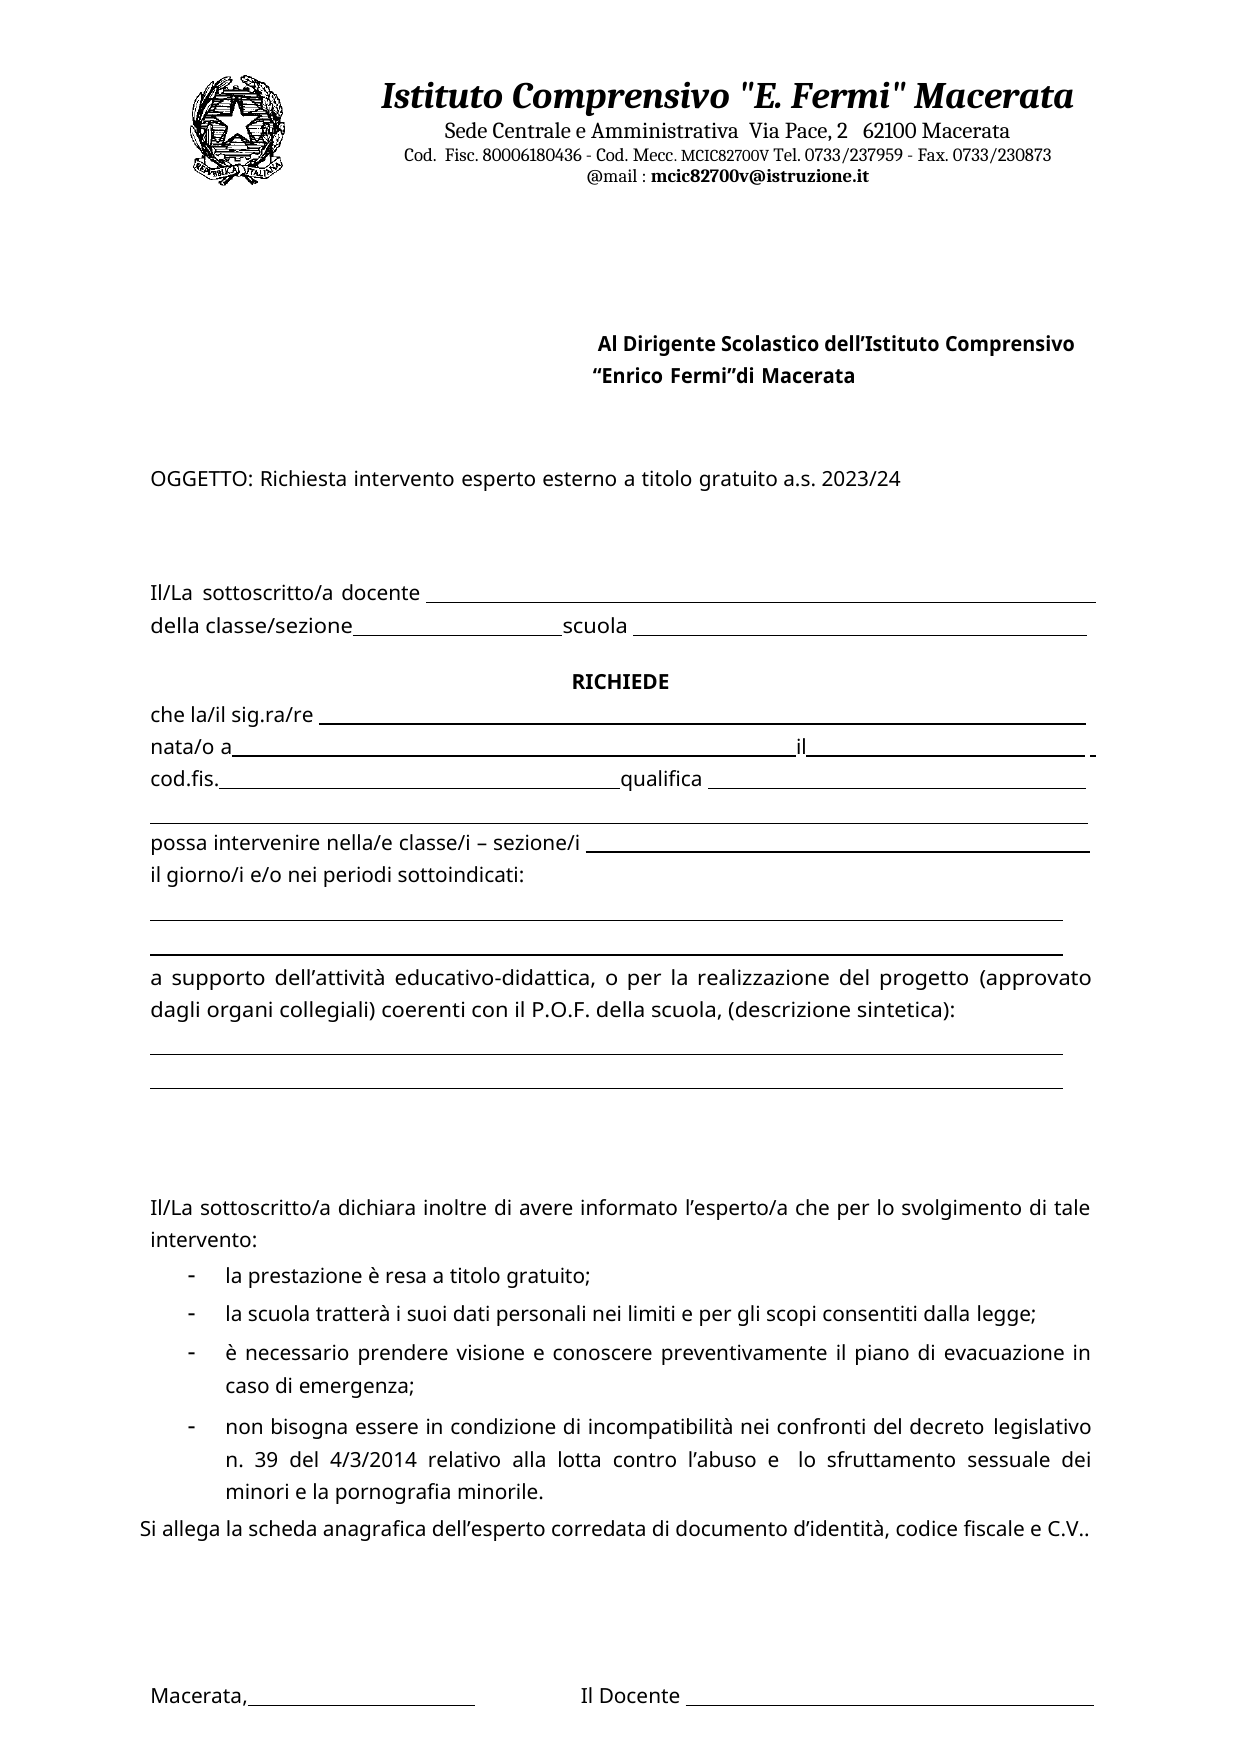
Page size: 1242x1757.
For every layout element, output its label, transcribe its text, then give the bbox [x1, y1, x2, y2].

list non bisogna essere in condizione di incompatibilità nei confronti del decreto legislativo n. 39 del 4/3/2014 relativo alla lotta contro l’abuso e lo sfruttamento sessuale dei minori e la pornografia minorile. [187, 1408, 1091, 1506]
text Il/La sottoscritto/a docente [150, 578, 1108, 607]
text il giorno/i e/o nei periodi sottoindicati: [150, 860, 1108, 889]
subtitle RICHIEDE [554, 667, 686, 696]
subtitle Al Dirigente Scolastico dell’Istituto Comprensivo “Enrico Fermi”di Macerata [593, 329, 1108, 389]
list la prestazione è resa a titolo gratuito; [187, 1257, 1108, 1291]
list è necessario prendere visione e conoscere preventivamente il piano di evacuazione in caso di emergenza; [187, 1334, 1091, 1400]
text possa intervenire nella/e classe/i – sezione/i [150, 823, 1108, 856]
text Il/La sottoscritto/a dichiara inoltre di avere informato l’esperto/a che per lo svolgimento di tale intervento: [150, 1193, 1091, 1253]
list la scuola tratterà i suoi dati personali nei limiti e per gli scopi consentiti dalla legge; [187, 1295, 1090, 1329]
text che la/il sig.ra/re nata/o a il cod.fis. qualifica [150, 700, 1096, 792]
picture [187, 75, 287, 188]
text OGGETTO: Richiesta intervento esperto esterno a titolo gratuito a.s. 2023/24 [150, 464, 1108, 492]
text Macerata, Il Docente [150, 1681, 1108, 1709]
text della classe/sezione scuola [150, 611, 1108, 639]
text Si allega la scheda anagrafica dell’esperto corredata di documento d’identità, codice fiscale e C.V.. [139, 1514, 1091, 1542]
text a supporto dell’attività educativo-didattica, o per la realizzazione del progetto (approvato dagli organi collegiali) coerenti con il P.O.F. della scuola, (descrizione sintetica): [150, 954, 1092, 1023]
